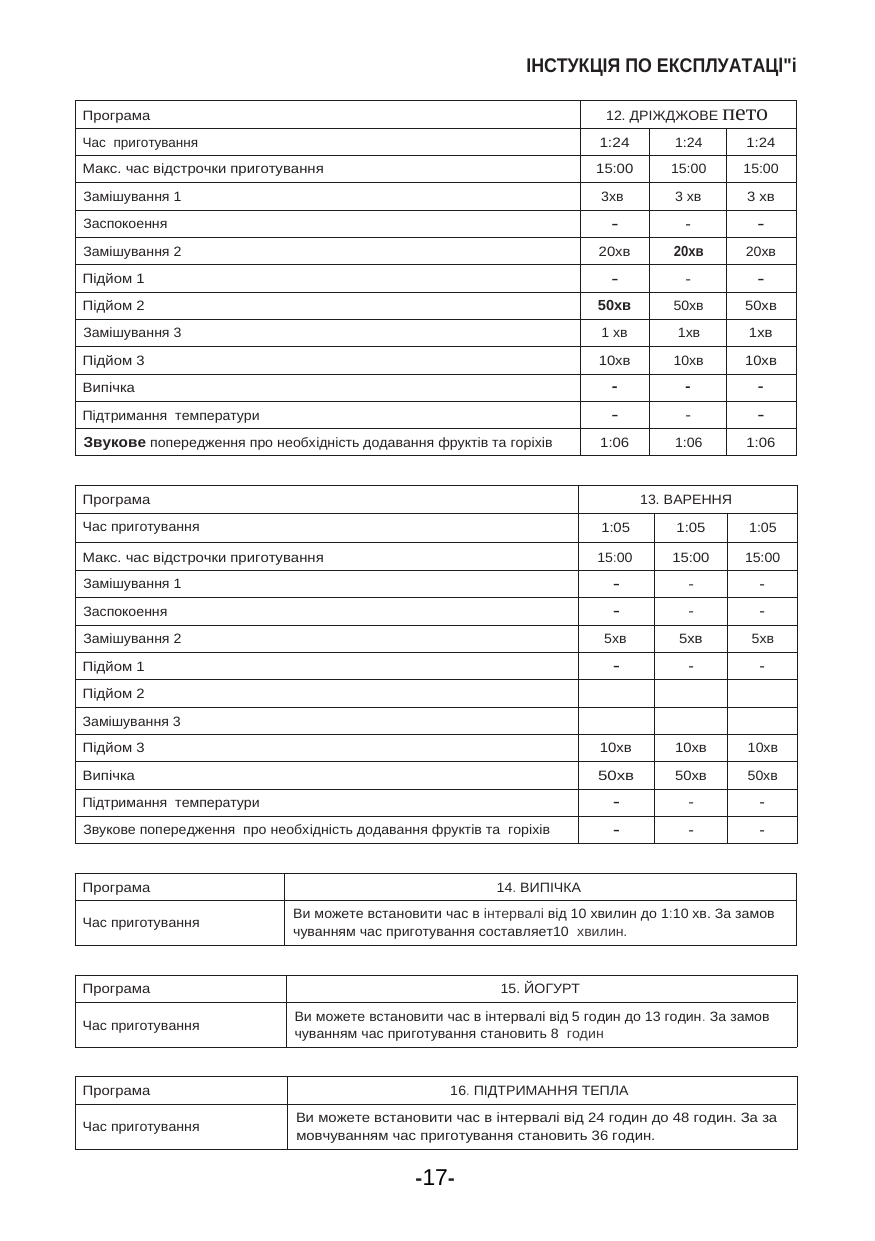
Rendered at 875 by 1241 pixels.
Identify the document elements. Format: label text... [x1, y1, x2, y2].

table_cell Пiдйом 2 [76, 680, 578, 706]
table_cell Пiдйом 2 [76, 293, 580, 319]
table_cell [579, 680, 654, 706]
table_cell 1:05 [655, 514, 727, 542]
table_cell 15:00 [579, 543, 654, 570]
table_cell 20хв [581, 238, 649, 264]
table_cell Макс. час вiдстрочки приготування [76, 543, 578, 570]
table_header 12. ДРIЖДЖОВЕ пето [581, 101, 796, 127]
table_cell 50хв [579, 762, 654, 788]
table_cell - [579, 653, 654, 679]
table_cell Випiчка [76, 762, 578, 788]
table_cell - [579, 817, 654, 843]
table_cell [655, 708, 727, 734]
table_cell 5хв [579, 626, 654, 652]
table_cell 15:00 [655, 543, 727, 570]
table_header Програма [76, 486, 578, 512]
table_cell Ви можете встановити час в iнтервалi вiд 24 годин до 48 годин. За за­ мовчуванням час приготування становить 36 годин. [288, 1104, 797, 1148]
table_cell 50хв [581, 293, 649, 319]
table_cell 15:00 [581, 156, 649, 182]
table_cell - [581, 375, 649, 401]
table_cell 50хв [650, 293, 726, 319]
table_cell Час приготування [76, 129, 580, 155]
table_cell [728, 680, 797, 706]
table_cell - [650, 211, 726, 237]
table_cell [728, 708, 797, 734]
table_cell 1:05 [579, 514, 654, 542]
table_cell 1хв [727, 320, 796, 346]
table_cell - [655, 571, 727, 597]
table_cell Замiшування 1 [76, 571, 578, 597]
table_cell 1:24 [581, 129, 649, 155]
table_cell 3 хв [650, 183, 726, 209]
table_cell 5хв [728, 626, 797, 652]
table_cell Макс. час вiдстрочки приготування [76, 156, 580, 182]
table_cell 15:00 [727, 156, 796, 182]
table_cell 50хв [655, 762, 727, 788]
table_cell Звукове попередження про необхiднiсть додавання фруктiв та горiхiв [76, 817, 578, 843]
table_cell 10хв [727, 347, 796, 373]
table_cell 3хв [581, 183, 649, 209]
table_cell Час приготування [76, 514, 578, 542]
table_cell - [581, 211, 649, 237]
table_cell - [728, 653, 797, 679]
table_header 14. ВИПIЧКА [285, 874, 796, 900]
table_cell 1 хв [581, 320, 649, 346]
table_cell 10хв [650, 347, 726, 373]
table_cell - [579, 790, 654, 816]
table_cell 1:05 [728, 514, 797, 542]
table_cell Випiчка [76, 375, 580, 401]
table_cell - [650, 402, 726, 428]
table_cell 20хв [727, 238, 796, 264]
table_cell - [728, 571, 797, 597]
table_header Програма [76, 874, 284, 900]
table_cell Заспокоення [76, 598, 578, 624]
table_cell 10хв [579, 735, 654, 761]
table_cell - [727, 211, 796, 237]
table_cell Замiшування 2 [76, 238, 580, 264]
table_cell 10хв [581, 347, 649, 373]
table_cell [579, 708, 654, 734]
table_cell 1:06 [581, 429, 649, 455]
table_cell 10хв [728, 735, 797, 761]
table_cell Заспокоення [76, 211, 580, 237]
table_cell 15:00 [728, 543, 797, 570]
table_cell [655, 680, 727, 706]
table_cell 10хв [655, 735, 727, 761]
table_cell Замiшування 3 [76, 708, 578, 734]
table_cell - [655, 598, 727, 624]
table_cell - [650, 375, 726, 401]
table_cell - [655, 653, 727, 679]
table_cell 15:00 [650, 156, 726, 182]
table_cell 1хв [650, 320, 726, 346]
table_cell Пiдтримання температури [76, 402, 580, 428]
table_cell 50хв [727, 293, 796, 319]
table_cell - [655, 817, 727, 843]
table_cell - [727, 265, 796, 291]
table_cell - [650, 265, 726, 291]
table_header 13. ВАРЕННЯ [579, 486, 797, 512]
table_cell Час приготування [76, 1003, 286, 1047]
table_cell - [581, 402, 649, 428]
table_cell Пiдтримання температури [76, 790, 578, 816]
table_cell Час приготування [76, 1105, 287, 1148]
table_cell - [728, 790, 797, 816]
table_cell 50хв [728, 762, 797, 788]
table_cell - [581, 265, 649, 291]
table_cell - [579, 571, 654, 597]
table_cell - [727, 402, 796, 428]
table_cell 20хв [650, 238, 726, 264]
table_cell Пiдйом 3 [76, 735, 578, 761]
table_cell 1:24 [650, 129, 726, 155]
table_cell Замiшування 1 [76, 183, 580, 209]
table_cell Час приготування [76, 901, 284, 945]
table_cell Замiшування 3 [76, 320, 580, 346]
table_cell - [728, 817, 797, 843]
table_header 16. ПIДТРИМАННЯ ТЕПЛА [288, 1077, 797, 1103]
table_cell - [579, 598, 654, 624]
table_cell 5хв [655, 626, 727, 652]
table_cell 1:06 [650, 429, 726, 455]
table_cell Ви можете встановити час в iнтервалi вiд 10 хвилин до 1:10 хв. За замов­ чуванням час приготування составляет10 хвилин. [285, 901, 796, 945]
table_cell Пiдйом 1 [76, 653, 578, 679]
table_header Програма [76, 1077, 287, 1103]
table_cell Пiдйом 3 [76, 347, 580, 373]
table_cell Ви можете встановити час в iнтервалi вiд 5 годин до 13 годин. За замов­ чуванням час приготування становить 8 годин [287, 1002, 797, 1047]
table_cell 3 хв [727, 183, 796, 209]
table_cell - [727, 375, 796, 401]
table_cell - [655, 790, 727, 816]
table_cell Звукове попередження про необхiднiсть додавання фруктiв та горiхiв [76, 429, 580, 455]
table_cell 1:06 [727, 429, 796, 455]
table_cell Замiшування 2 [76, 626, 578, 652]
table_header Програма [76, 976, 286, 1002]
table_cell - [728, 598, 797, 624]
table_header Програма [76, 101, 580, 127]
table_header 15. ЙОГУРТ [287, 976, 797, 1002]
table_cell 1:24 [727, 129, 796, 155]
table_cell Пiдйом 1 [76, 265, 580, 291]
